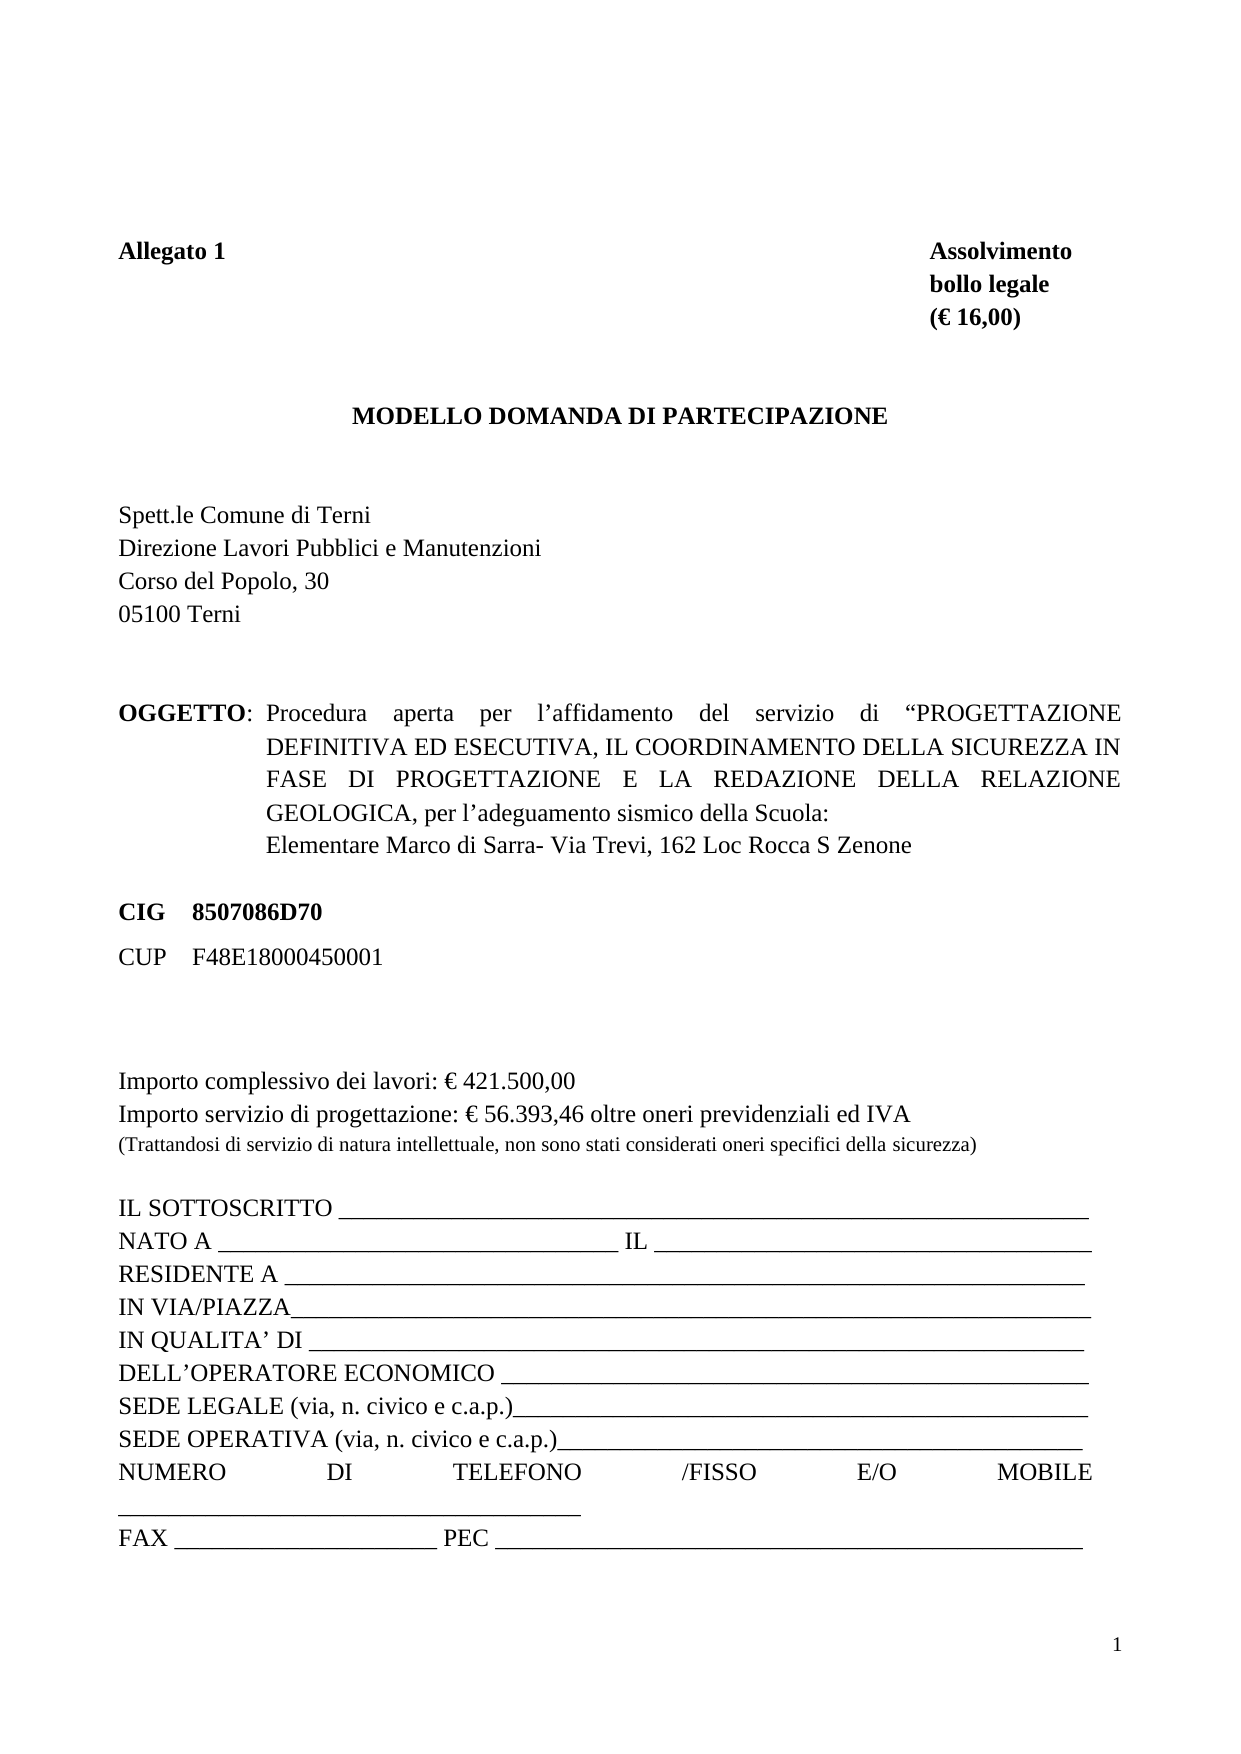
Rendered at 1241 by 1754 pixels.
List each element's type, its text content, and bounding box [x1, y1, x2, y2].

text FAX _____________________ PEC _______________________________________________ [118, 1523, 1093, 1552]
text bollo legale [856, 269, 1122, 298]
text IN VIA/PIAZZA________________________________________________________________ [118, 1292, 1093, 1321]
text RESIDENTE A ________________________________________________________________ [118, 1259, 1093, 1288]
text SEDE LEGALE (via, n. civico e c.a.p.)______________________________________________ [118, 1391, 1093, 1420]
text Elementare Marco di Sarra- Via Trevi, 162 Loc Rocca S Zenone [266, 831, 1122, 859]
text OGGETTO: Procedura aperta per l’affidamento del servizio di “PROGETTAZIONE DEFINITIVA ED ESECUTIVA, IL COORDINAMENTO DELLA SICUREZZA IN FASE DI PROGETTAZIONE E LA REDAZIONE DELLA RELAZIONE GEOLOGICA, per l’adeguamento sismico della Scuola: [118, 698, 1122, 826]
text SEDE OPERATIVA (via, n. civico e c.a.p.)__________________________________________ [118, 1424, 1093, 1453]
text NUMERO DI TELEFONO /FISSO E/O MOBILE _____________________________________ [118, 1457, 1093, 1519]
text 05100 Terni [118, 599, 1122, 628]
text (€ 16,00) [856, 302, 1122, 331]
text Corso del Popolo, 30 [118, 566, 1122, 595]
text Allegato 1 Assolvimento [118, 236, 1122, 265]
text DELL’OPERATORE ECONOMICO _______________________________________________ [118, 1358, 1093, 1387]
text CUP F48E18000450001 [118, 942, 1122, 971]
text Spett.le Comune di Terni [118, 500, 1122, 529]
text IN QUALITA’ DI ______________________________________________________________ [118, 1325, 1093, 1354]
text (Trattandosi di servizio di natura intellettuale, non sono stati considerati oneri specifici della sicurezza) [118, 1132, 1122, 1156]
text CIG 8507086D70 [118, 897, 1122, 925]
text MODELLO DOMANDA DI PARTECIPAZIONE [118, 401, 1122, 430]
text IL SOTTOSCRITTO ____________________________________________________________ [118, 1193, 1093, 1222]
text Direzione Lavori Pubblici e Manutenzioni [118, 533, 1122, 562]
text Importo complessivo dei lavori: € 421.500,00 [118, 1066, 1122, 1095]
text Importo servizio di progettazione: € 56.393,46 oltre oneri previdenziali ed IVA [118, 1099, 1122, 1128]
text NATO A ________________________________ IL ___________________________________ [118, 1226, 1093, 1255]
